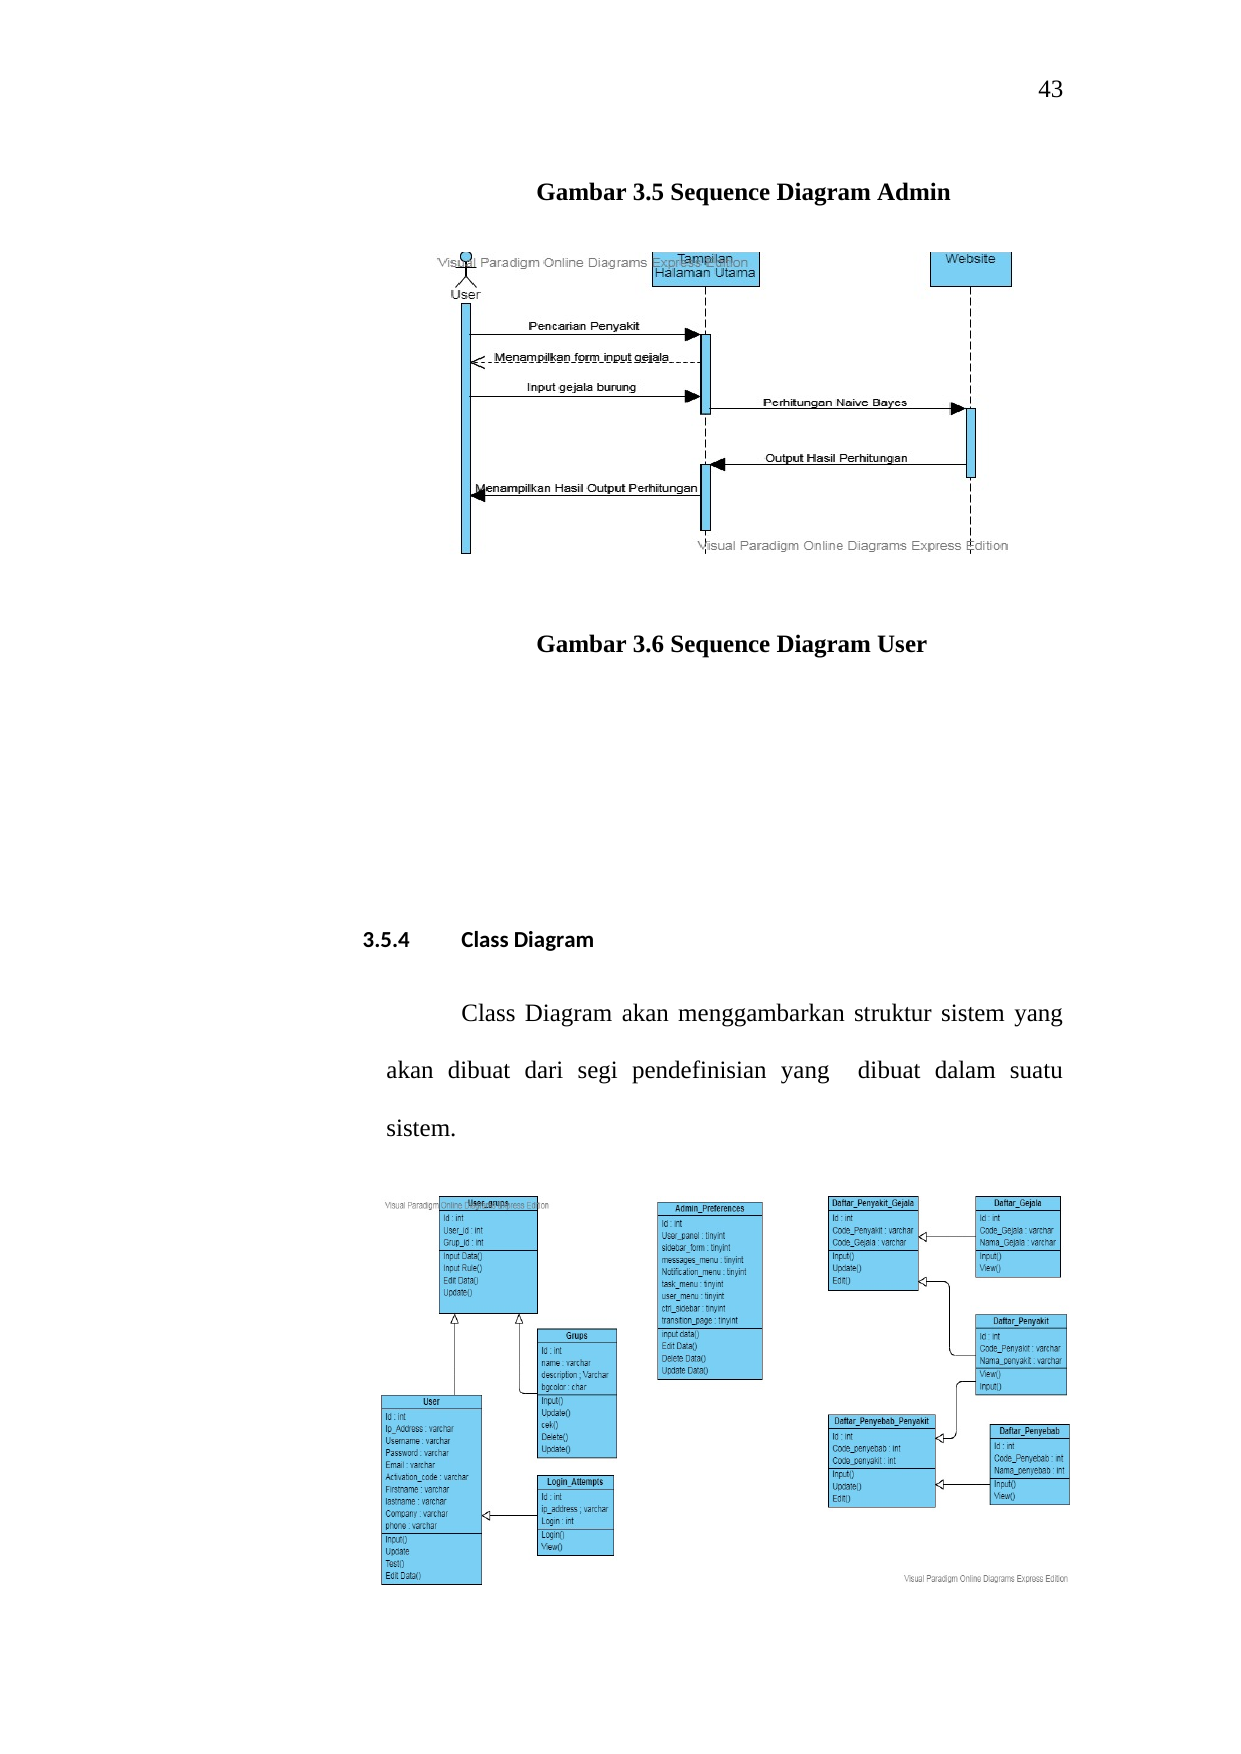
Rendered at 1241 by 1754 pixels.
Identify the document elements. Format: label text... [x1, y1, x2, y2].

text Gambar 3.5 Sequence Diagram Admin [512, 177, 1063, 206]
text Class Diagram akan menggambarkan struktur sistem yang akan dibuat dari segi pendefinisian yang dibuat dalam suatu sistem. [386, 998, 1063, 1142]
picture [381, 1196, 1071, 1586]
picture [431, 252, 1014, 555]
list Class Diagram [362, 925, 1063, 953]
